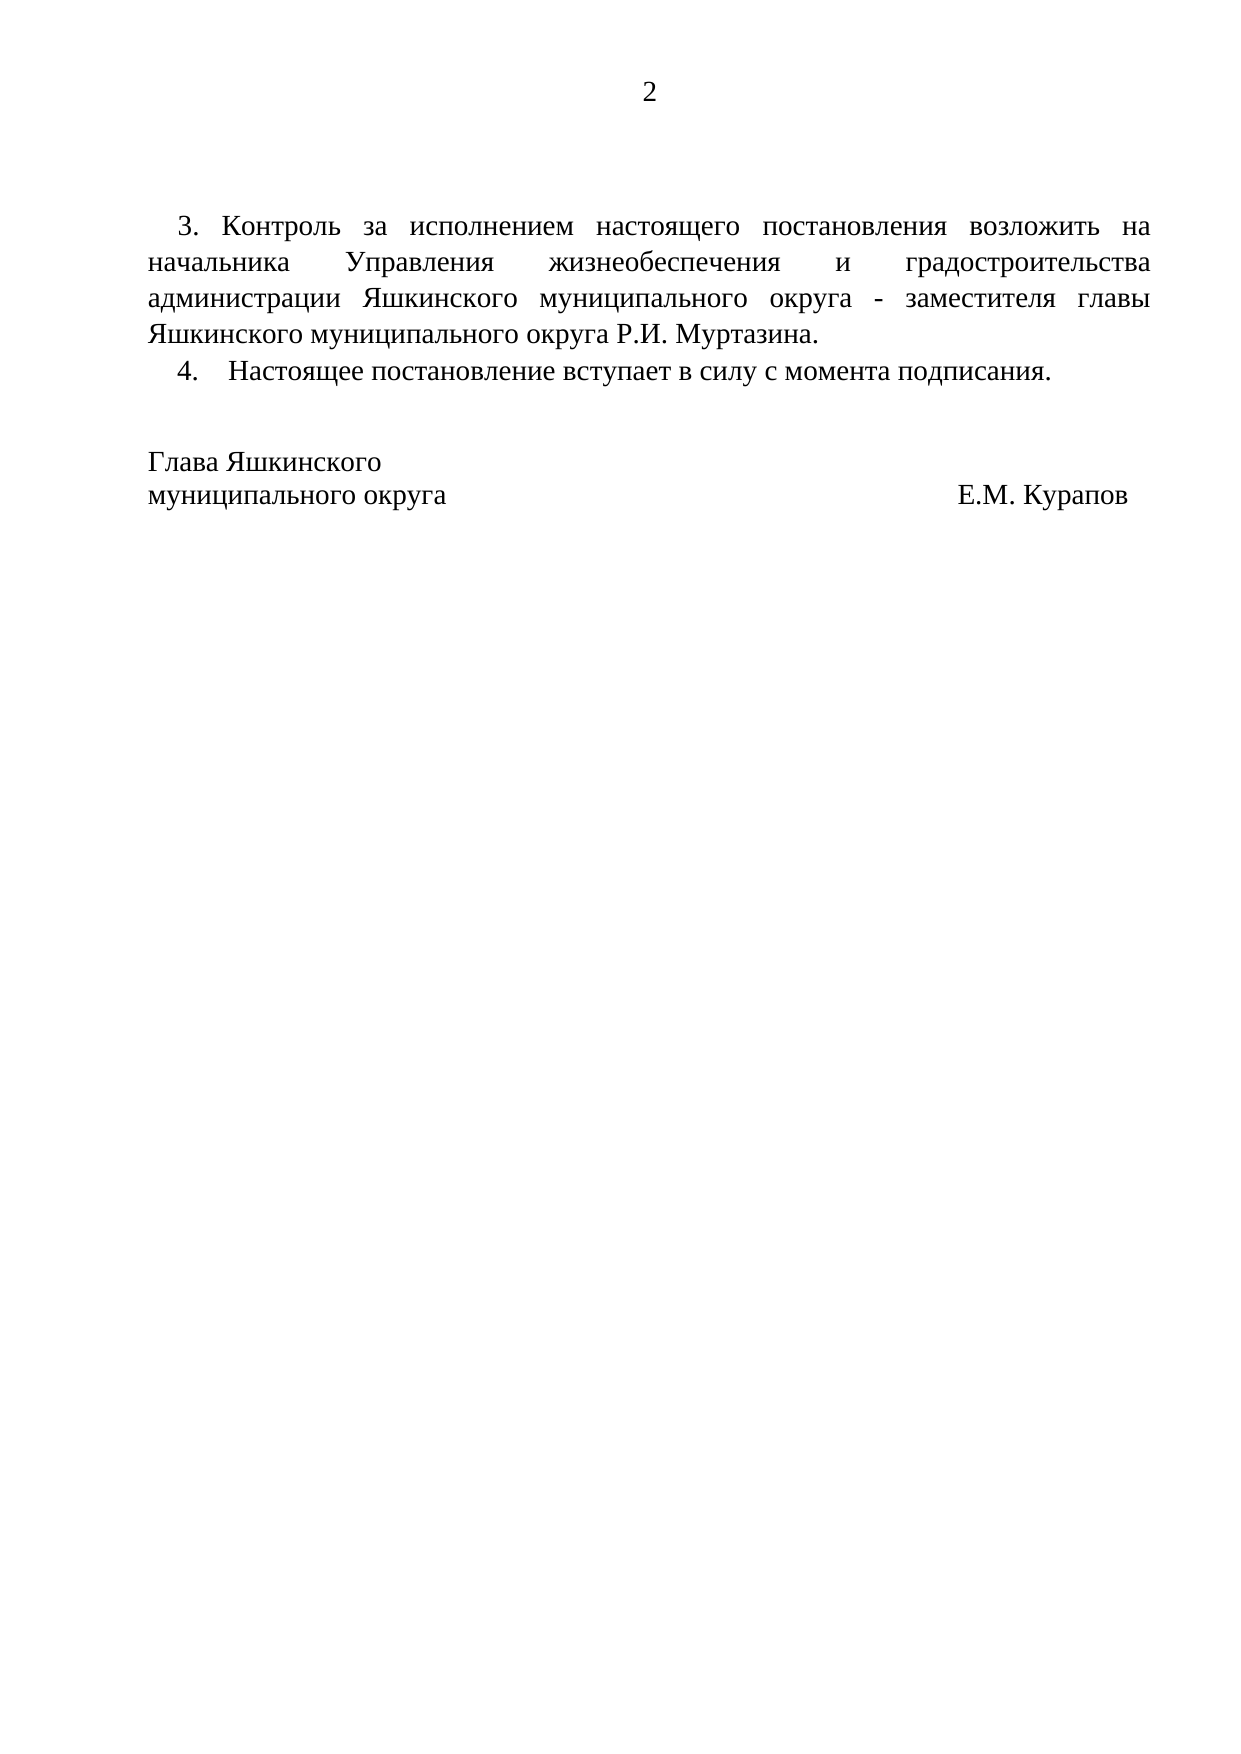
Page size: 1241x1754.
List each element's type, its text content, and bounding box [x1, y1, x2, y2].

text Глава Яшкинского [148, 444, 1152, 477]
text 4. Настоящее постановление вступает в силу с момента подписания. [148, 353, 1152, 386]
list 3. Контроль за исполнением настоящего постановления возложить на начальника Управления жизнеобеспечения и градостроительства администрации Яшкинского муниципального округа - заместителя главы Яшкинского муниципального округа Р.И. Муртазина. [148, 208, 1152, 350]
text муниципального округа Е.М. Курапов [148, 477, 1152, 511]
